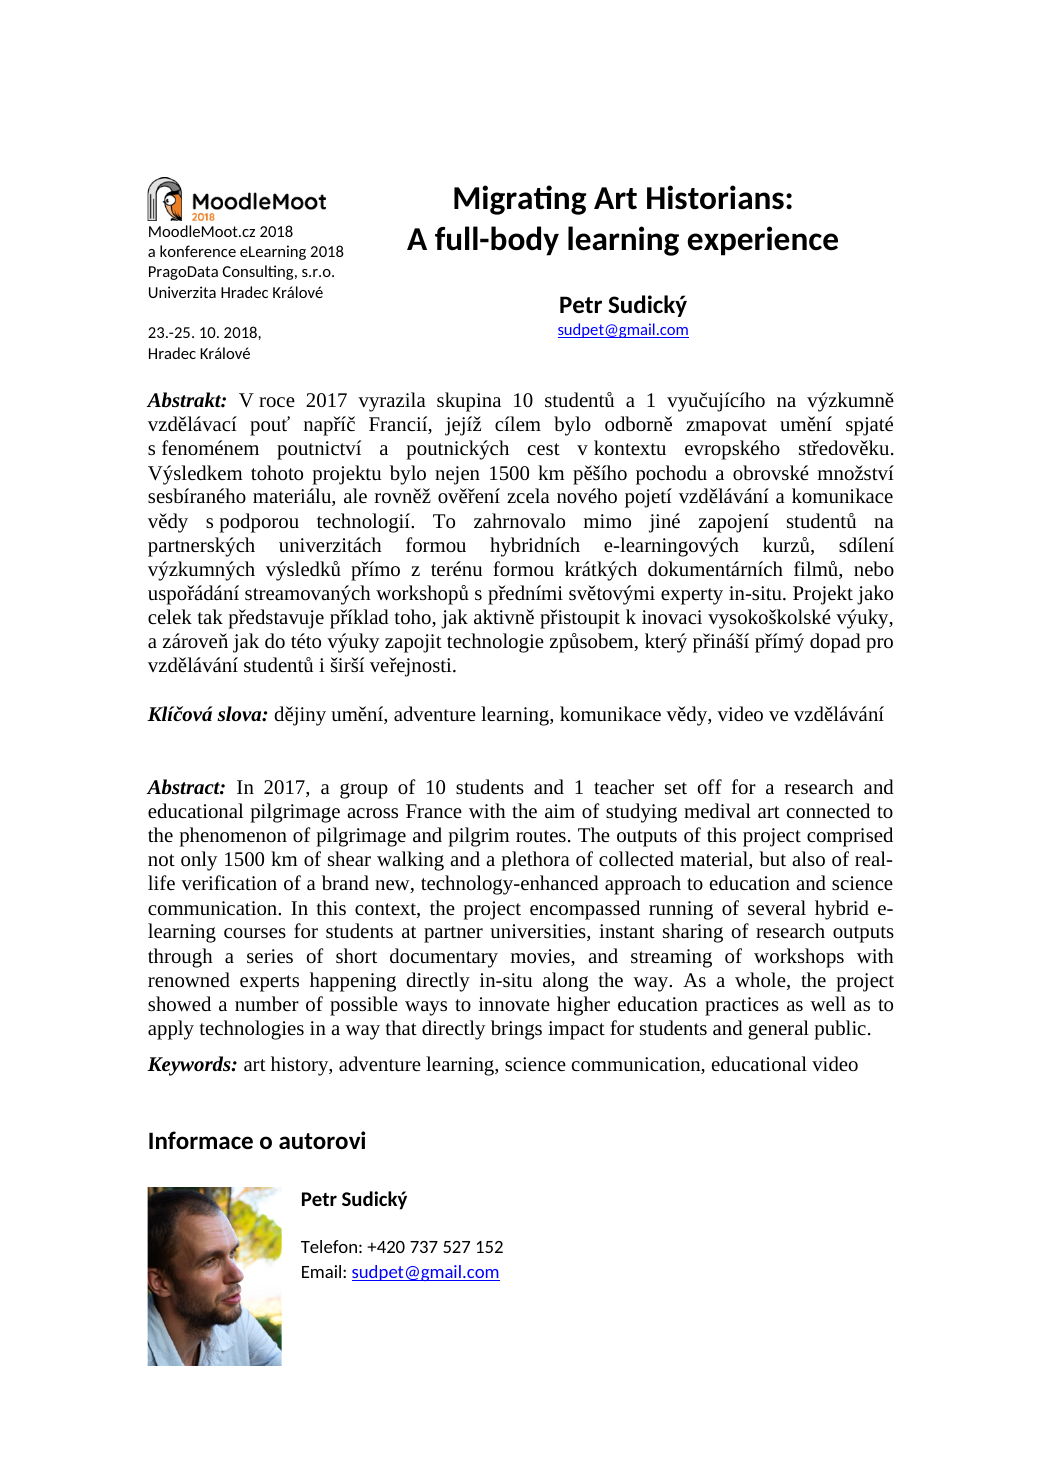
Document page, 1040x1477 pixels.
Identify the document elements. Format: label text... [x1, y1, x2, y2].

picture [147, 177, 326, 221]
text Klíčová slova: dějiny umění, adventure learning, komunikace vědy, video ve vzdělávání [148, 702, 895, 726]
text Informace o autorovi [148, 1125, 895, 1156]
text Petr Sudický Telefon: +420 737 527 152 Email: sudpet@gmail.com [148, 1186, 895, 1308]
text Abstract: In 2017, a group of 10 students and 1 teacher set off for a research and educational pilgrimage across France with the aim of studying medival art connected to the phenomenon of pilgrimage and pilgrim routes. The outputs of this project comprised not only 1500 km of shear walking and a plethora of collected material, but also of real-life verification of a brand new, technology-enhanced approach to education and science communication. In this context, the project encompassed running of several hybrid e-learning courses for students at partner universities, instant sharing of research outputs through a series of short documentary movies, and streaming of workshops with renowned experts happening directly in-situ along the way. As a whole, the project showed a number of possible ways to innovate higher education practices as well as to apply technologies in a way that directly brings impact for students and general public. [148, 775, 895, 1040]
text Keywords: art history, adventure learning, science communication, educational video [148, 1052, 895, 1076]
picture [147, 1187, 282, 1366]
text Abstrakt: V roce 2017 vyrazila skupina 10 studentů a 1 vyučujícího na výzkumně vzdělávací pouť napříč Francií, jejíž cílem bylo odborně zmapovat umění spjaté s fenoménem poutnictví a poutnických cest v kontextu evropského středověku. Výsledkem tohoto projektu bylo nejen 1500 km pěšího pochodu a obrovské množství sesbíraného materiálu, ale rovněž ověření zcela nového pojetí vzdělávání a komunikace vědy s podporou technologií. To zahrnovalo mimo jiné zapojení studentů na partnerských univerzitách formou hybridních e-learningových kurzů, sdílení výzkumných výsledků přímo z terénu formou krátkých dokumentárních filmů, nebo uspořádání streamovaných workshopů s předními světovými experty in-situ. Projekt jako celek tak představuje příklad toho, jak aktivně přistoupit k inovaci vysokoškolské výuky, a zároveň jak do této výuky zapojit technologie způsobem, který přináší přímý dopad pro vzdělávání studentů i širší veřejnosti. [148, 388, 895, 677]
table_header Migrating Art Historians: A full-body learning experience Petr Sudický sudpet@gmail.com [363, 177, 883, 363]
table_header MoodleMoot.cz 2018 a konference eLearning 2018 PragoData Consulting, s.r.o. Univerzita Hradec Králové 23.-25. 10. 2018, Hradec Králové [136, 177, 362, 363]
